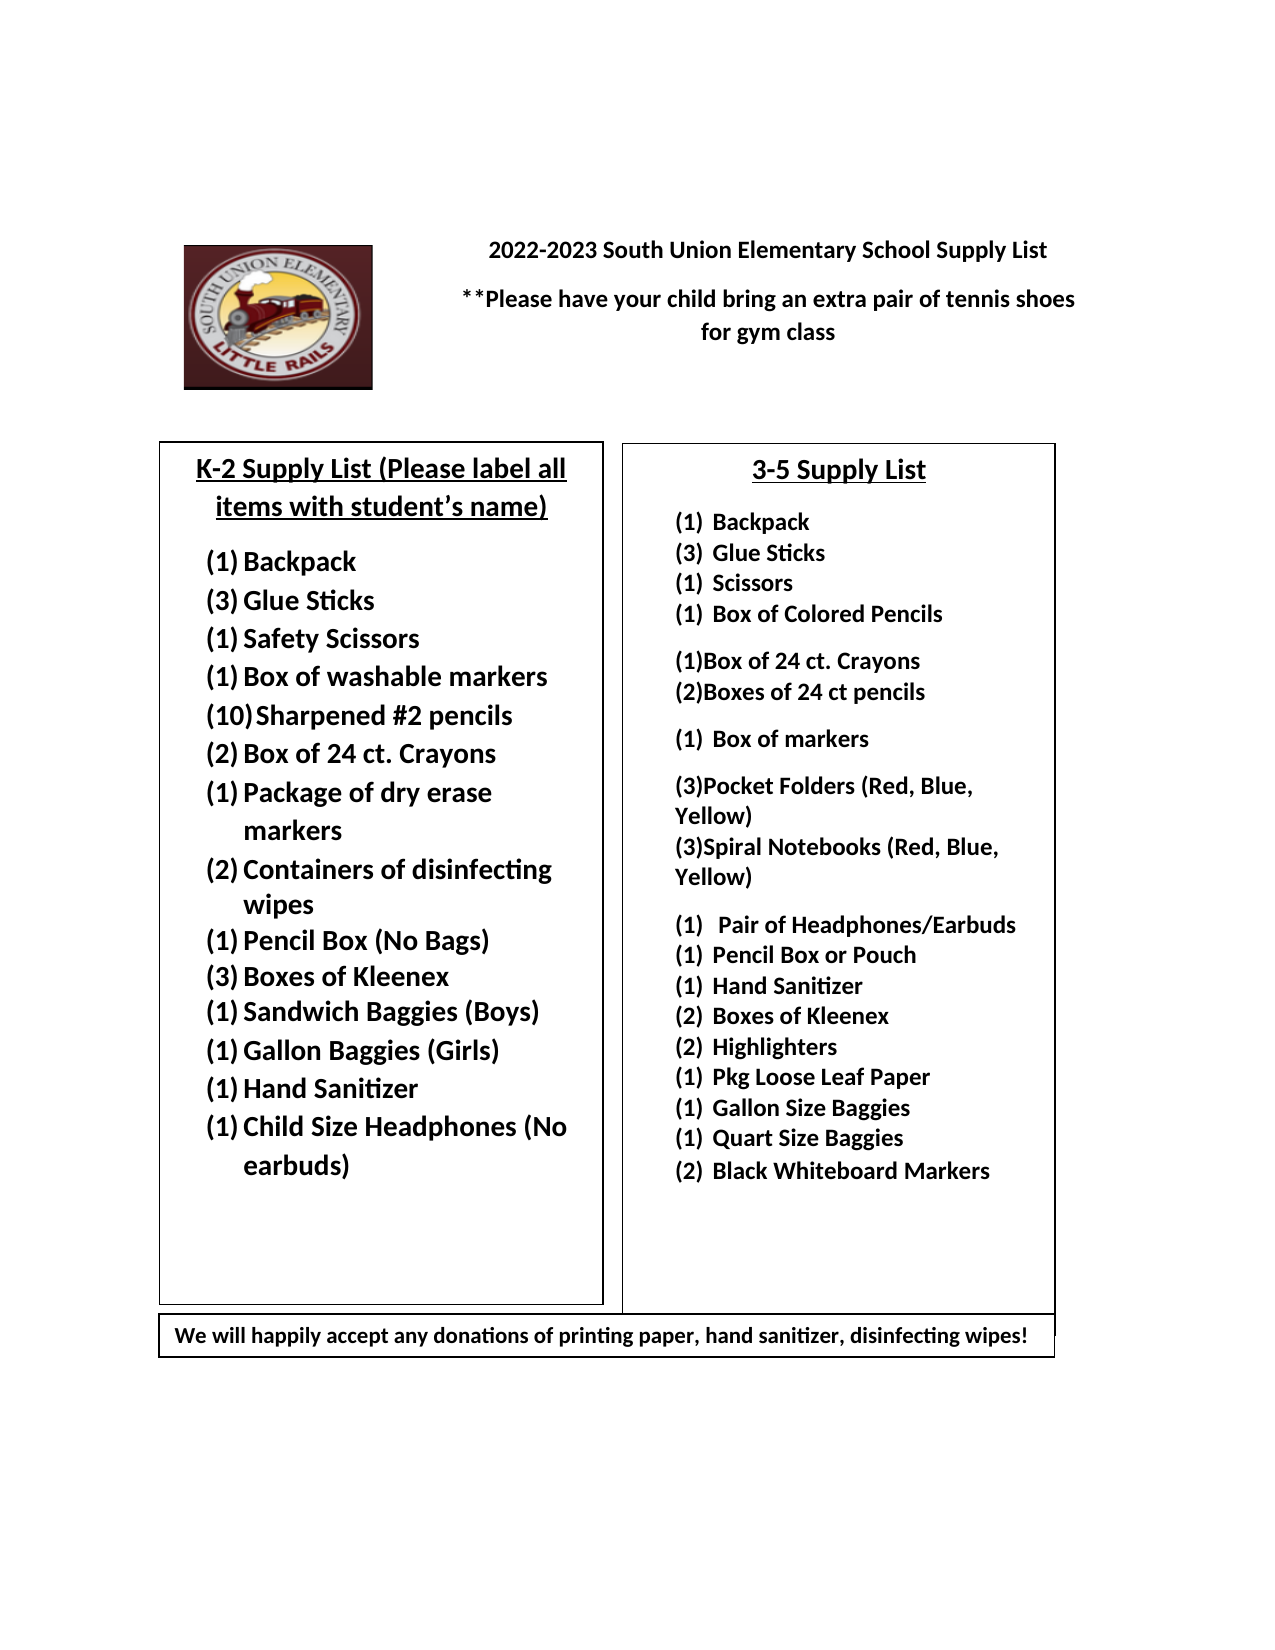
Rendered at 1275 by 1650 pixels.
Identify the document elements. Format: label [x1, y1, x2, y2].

picture [183, 245, 373, 390]
